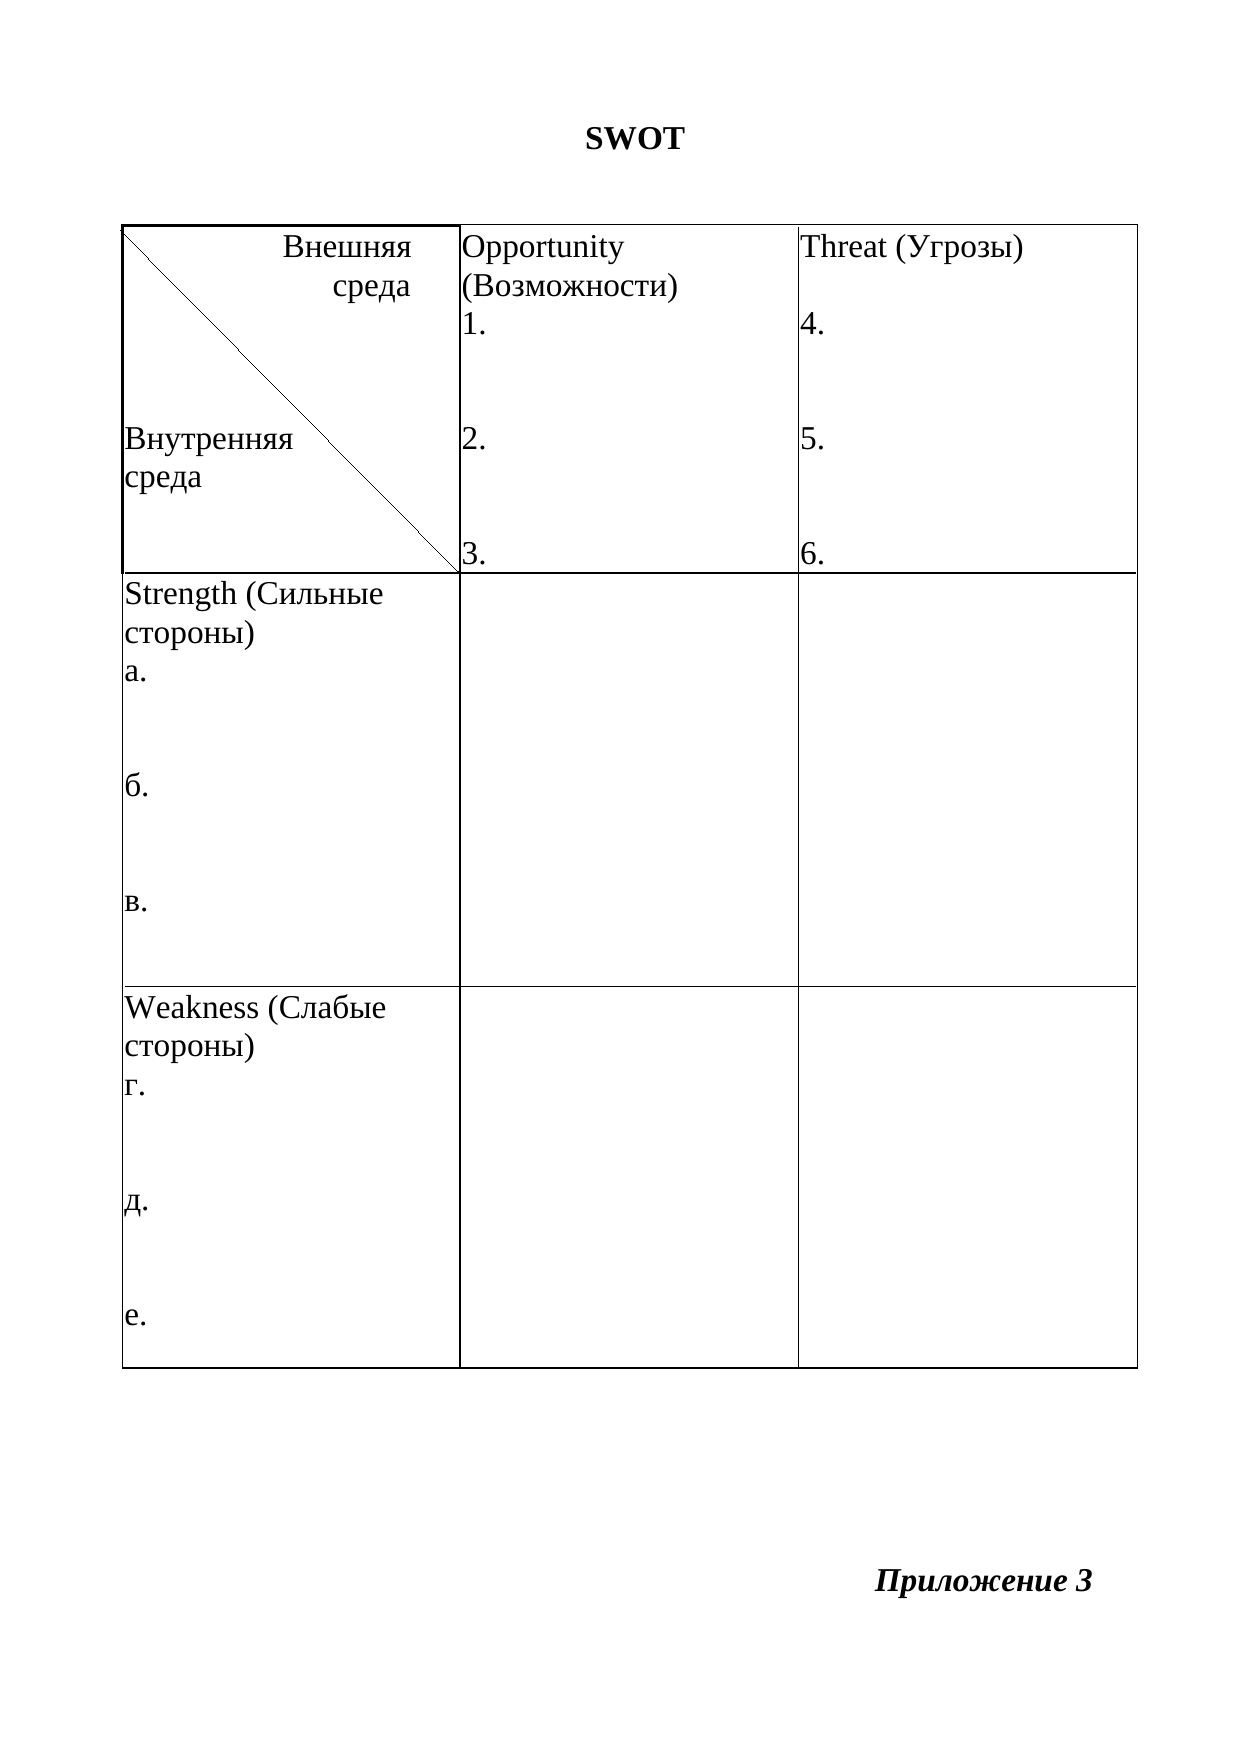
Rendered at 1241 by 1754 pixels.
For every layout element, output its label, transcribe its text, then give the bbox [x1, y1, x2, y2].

text Приложение 3 [177, 1560, 1093, 1598]
table_cell [799, 986, 1137, 1367]
table_header Opportunity (Возможности) 1. 2. 3. [461, 225, 798, 572]
table_cell Weakness (Слабые стороны) г. д. е. [123, 986, 459, 1367]
table_cell Strength (Сильные стороны) а. б. в. [123, 573, 459, 986]
table_cell [461, 987, 798, 1367]
table_header Внешняя среда Внутренняя среда [124, 227, 459, 572]
table_header Threat (Угрозы) 4. 5. 6. [798, 225, 1137, 572]
text SWOT [177, 118, 1093, 156]
table_cell [461, 574, 798, 986]
table_cell [799, 572, 1137, 986]
